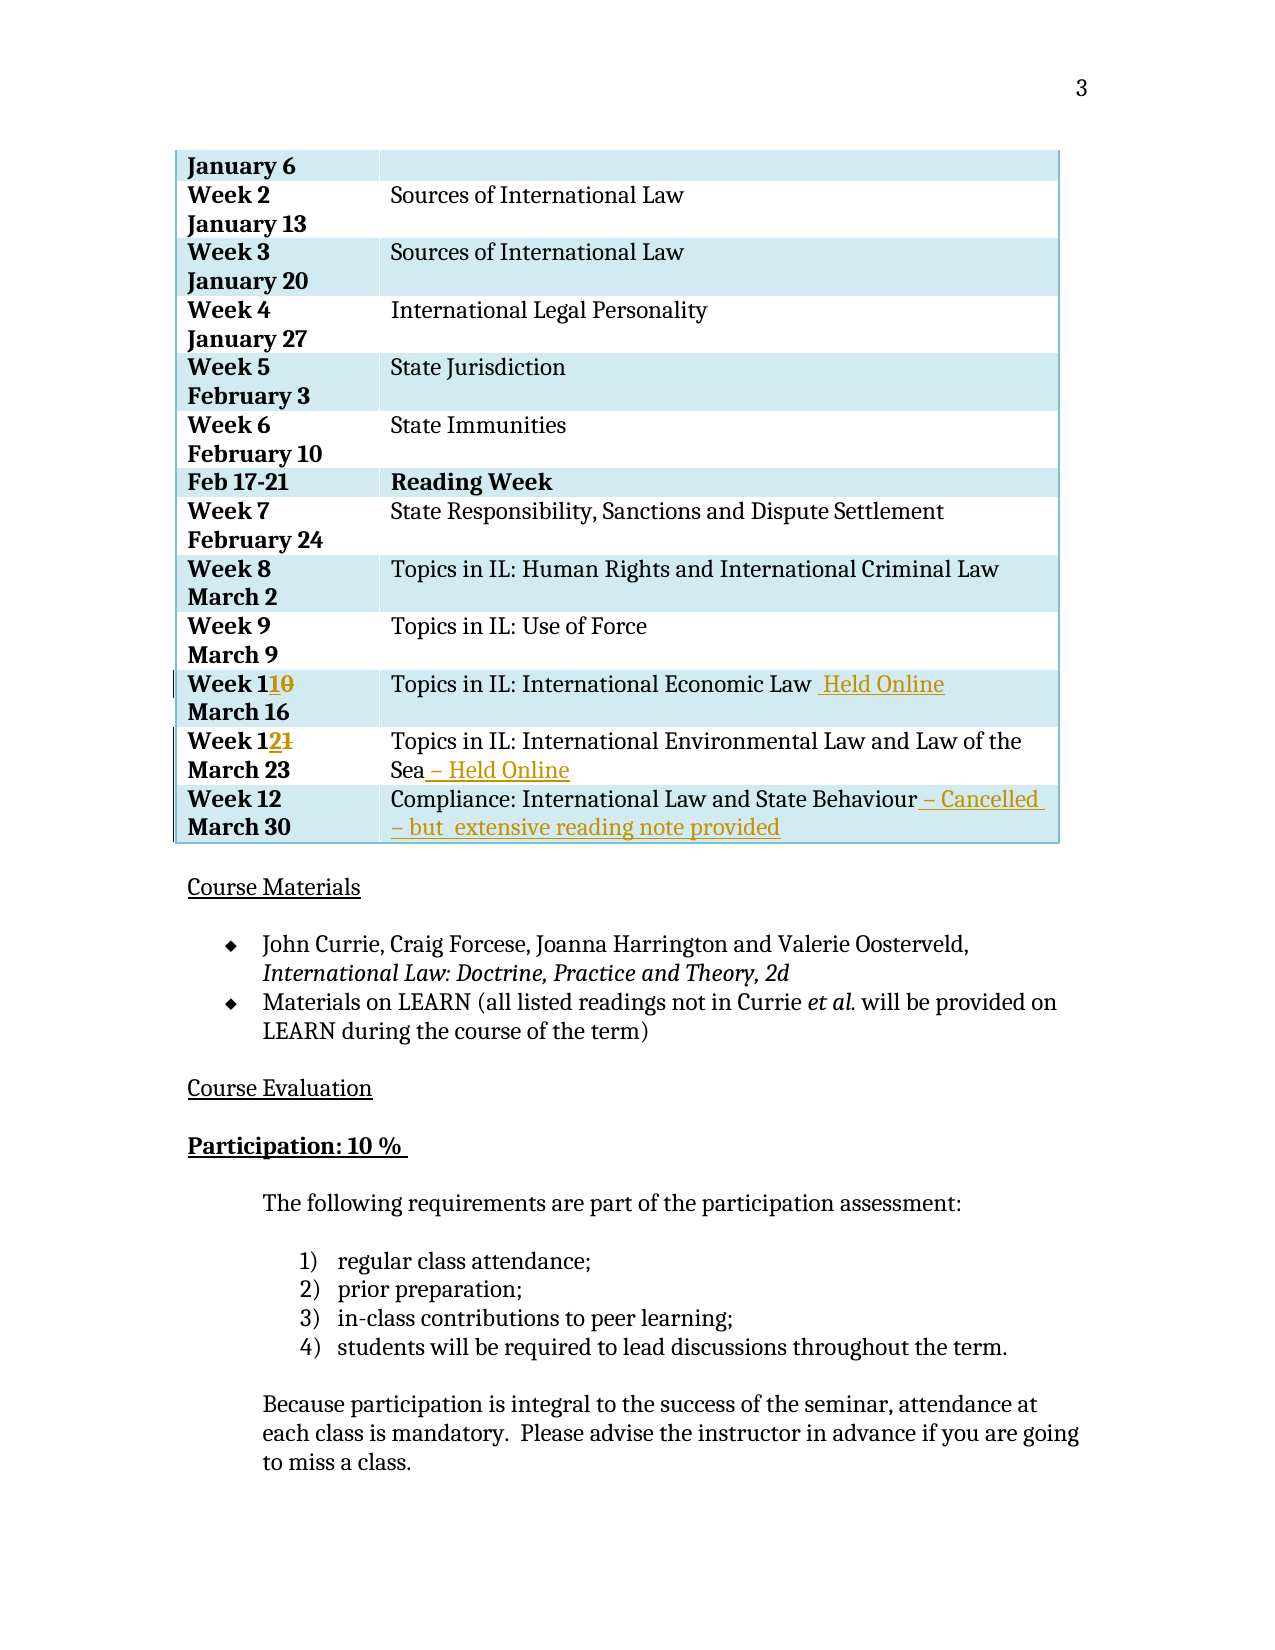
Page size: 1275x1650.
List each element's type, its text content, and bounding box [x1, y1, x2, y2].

list John Currie, Craig Forcese, Joanna Harrington and Valerie Oosterveld, International Law: Doctrine, Practice and Theory, 2d [225, 930, 1087, 988]
table_cell Week 5 February 3 [177, 353, 379, 411]
table_cell International Legal Personality [380, 296, 1058, 353]
table_cell Week 12 March 30 [177, 785, 379, 842]
table_cell Week 7 February 24 [177, 497, 379, 554]
table_cell Reading Week [380, 468, 1058, 497]
table_cell Sources of International Law [380, 181, 1058, 238]
table_cell Week 1 January 6 [177, 150, 379, 181]
list Materials on LEARN (all listed readings not in Currie et al. will be provided on LEARN during the course of the term) [225, 988, 1087, 1045]
table_cell Topics in IL: Use of Force [380, 612, 1058, 669]
table_cell Week 1 March 16 [177, 670, 379, 727]
list prior preparation; [300, 1275, 1087, 1304]
table_cell State Jurisdiction [380, 353, 1058, 411]
table_cell Week 1 March 23 [177, 727, 379, 784]
table_cell State Immunities [380, 411, 1058, 468]
table_cell Topics in IL: Human Rights and International Criminal Law [380, 555, 1058, 612]
text Course Evaluation [187, 1074, 1087, 1103]
table_cell Week 2 January 13 [177, 181, 379, 238]
table_cell Week 9 March 9 [177, 612, 379, 669]
table_cell State Responsibility, Sanctions and Dispute Settlement [380, 497, 1058, 554]
list students will be required to lead discussions throughout the term. [300, 1333, 1087, 1362]
text The following requirements are part of the participation assessment: [262, 1189, 1087, 1218]
table_cell Topics in IL: International Environmental Law and Law of the Sea [380, 727, 1058, 784]
table_cell Week 3 January 20 [177, 238, 379, 296]
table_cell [380, 150, 1058, 181]
text Because participation is integral to the success of the seminar, attendance at each class is mandatory. Please advise the instructor in advance if you are going to miss a class. [262, 1390, 1087, 1477]
table_cell Week 8 March 2 [177, 555, 379, 612]
text Participation: 10 % [187, 1132, 1087, 1160]
table_cell Compliance: International Law and State Behaviour [380, 785, 1058, 842]
list regular class attendance; [300, 1247, 1087, 1275]
table_cell Topics in IL: International Economic Law [380, 670, 1058, 727]
table_cell Sources of International Law [380, 238, 1058, 296]
text Course Materials [187, 873, 1087, 902]
list in-class contributions to peer learning; [300, 1304, 1087, 1333]
table_cell Week 4 January 27 [177, 296, 379, 353]
table_cell Week 6 February 10 [177, 411, 379, 468]
table_cell Feb 17-21 [177, 468, 379, 497]
